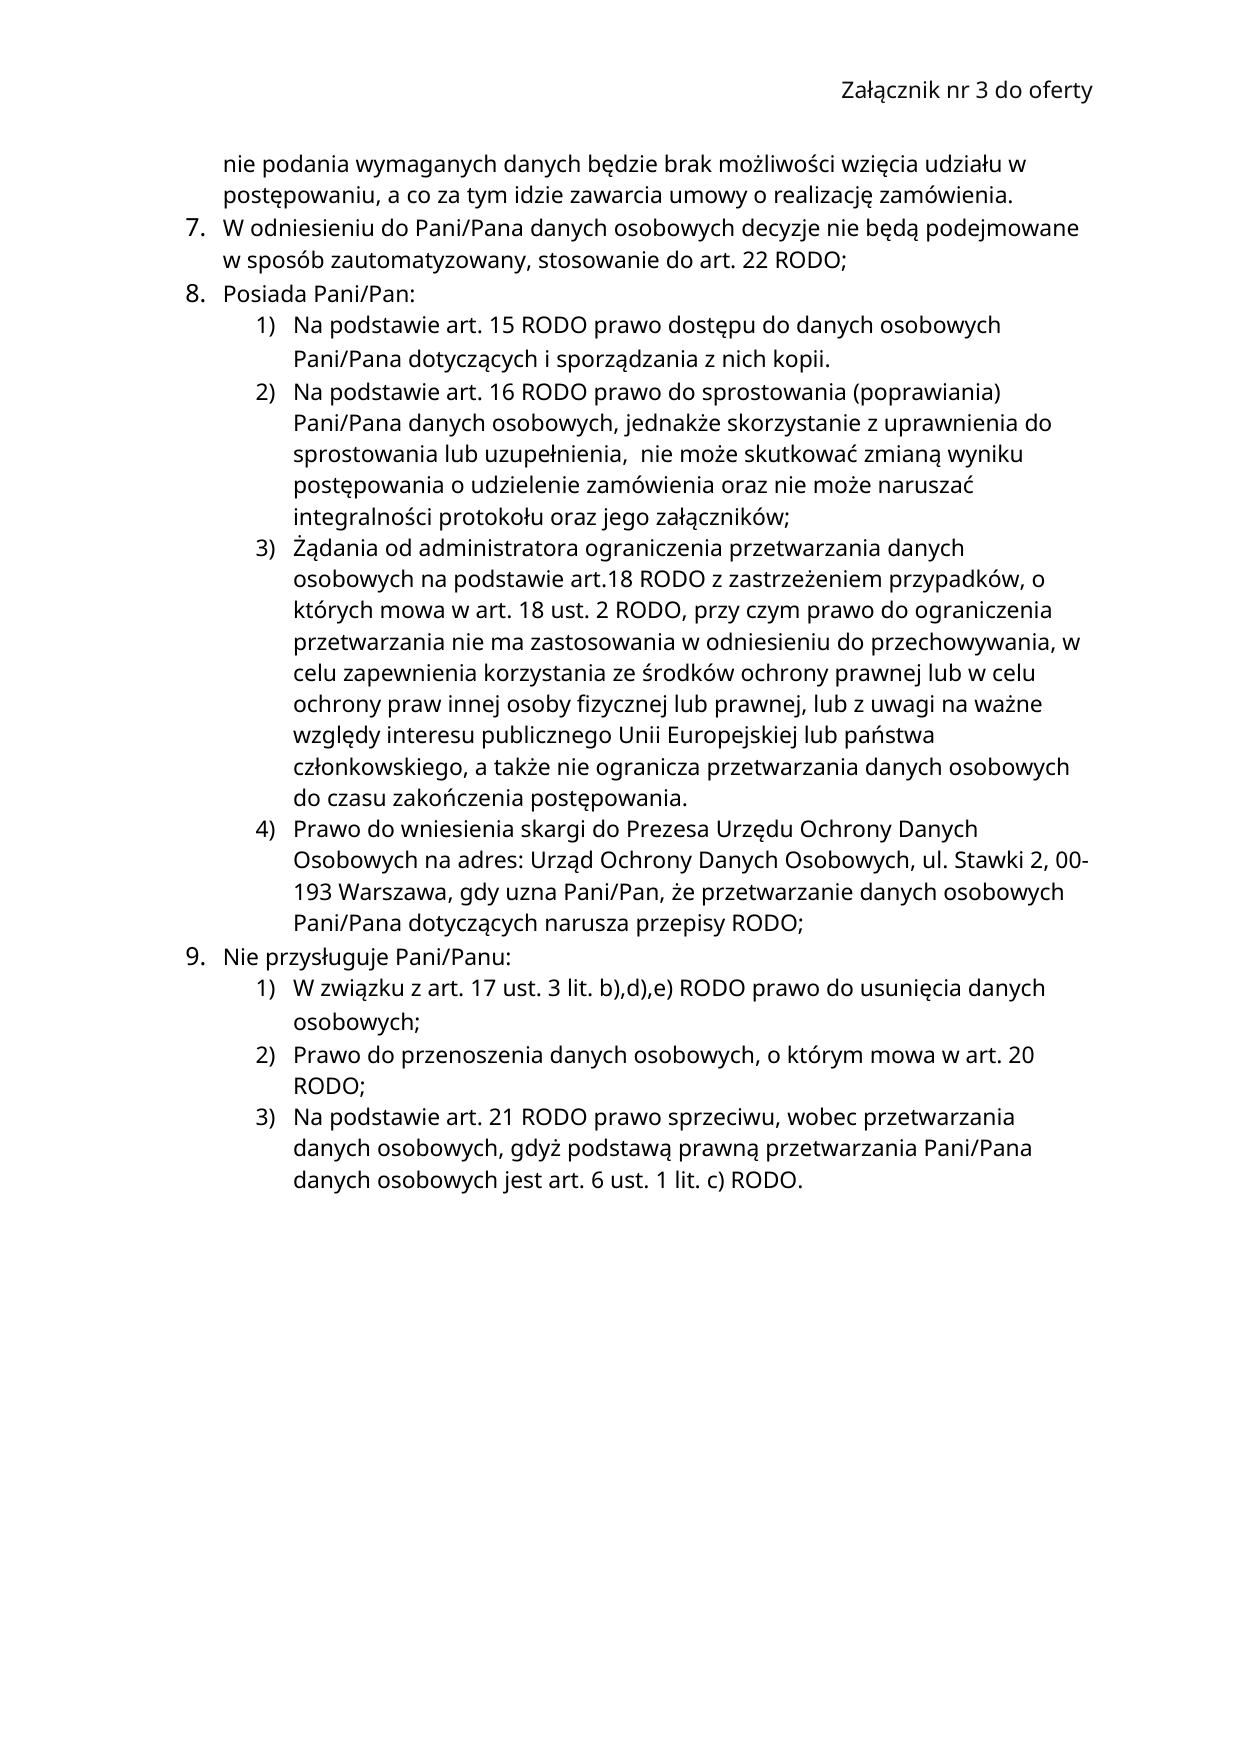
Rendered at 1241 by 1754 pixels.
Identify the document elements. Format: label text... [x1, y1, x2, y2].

list W związku z art. 17 ust. 3 lit. b),d),e) RODO prawo do usunięcia danych osobowych; [255, 972, 1093, 1037]
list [185, 148, 1093, 210]
list Na podstawie art. 15 RODO prawo dostępu do danych osobowych Pani/Pana dotyczących i sporządzania z nich kopii. [255, 309, 1093, 374]
list Prawo do wniesienia skargi do Prezesa Urzędu Ochrony Danych Osobowych na adres: Urząd Ochrony Danych Osobowych, ul. Stawki 2, 00-193 Warszawa, gdy uzna Pani/Pan, że przetwarzanie danych osobowych Pani/Pana dotyczących narusza przepisy RODO; [255, 813, 1093, 938]
list Nie przysługuje Pani/Panu: [185, 938, 1093, 972]
list Na podstawie art. 16 RODO prawo do sprostowania (poprawiania) Pani/Pana danych osobowych, jednakże skorzystanie z uprawnienia do sprostowania lub uzupełnienia, nie może skutkować zmianą wyniku postępowania o udzielenie zamówienia oraz nie może naruszać integralności protokołu oraz jego załączników; [255, 376, 1093, 532]
list Prawo do przenoszenia danych osobowych, o którym mowa w art. 20 RODO; [255, 1038, 1093, 1101]
list W odniesieniu do Pani/Pana danych osobowych decyzje nie będą podejmowane w sposób zautomatyzowany, stosowanie do art. 22 RODO; [185, 210, 1093, 275]
list Na podstawie art. 21 RODO prawo sprzeciwu, wobec przetwarzania danych osobowych, gdyż podstawą prawną przetwarzania Pani/Pana danych osobowych jest art. 6 ust. 1 lit. c) RODO. [255, 1101, 1093, 1195]
list Posiada Pani/Pan: [185, 275, 1093, 309]
list Żądania od administratora ograniczenia przetwarzania danych osobowych na podstawie art.18 RODO z zastrzeżeniem przypadków, o których mowa w art. 18 ust. 2 RODO, przy czym prawo do ograniczenia przetwarzania nie ma zastosowania w odniesieniu do przechowywania, w celu zapewnienia korzystania ze środków ochrony prawnej lub w celu ochrony praw innej osoby fizycznej lub prawnej, lub z uwagi na ważne względy interesu publicznego Unii Europejskiej lub państwa członkowskiego, a także nie ogranicza przetwarzania danych osobowych do czasu zakończenia postępowania. [255, 532, 1093, 813]
